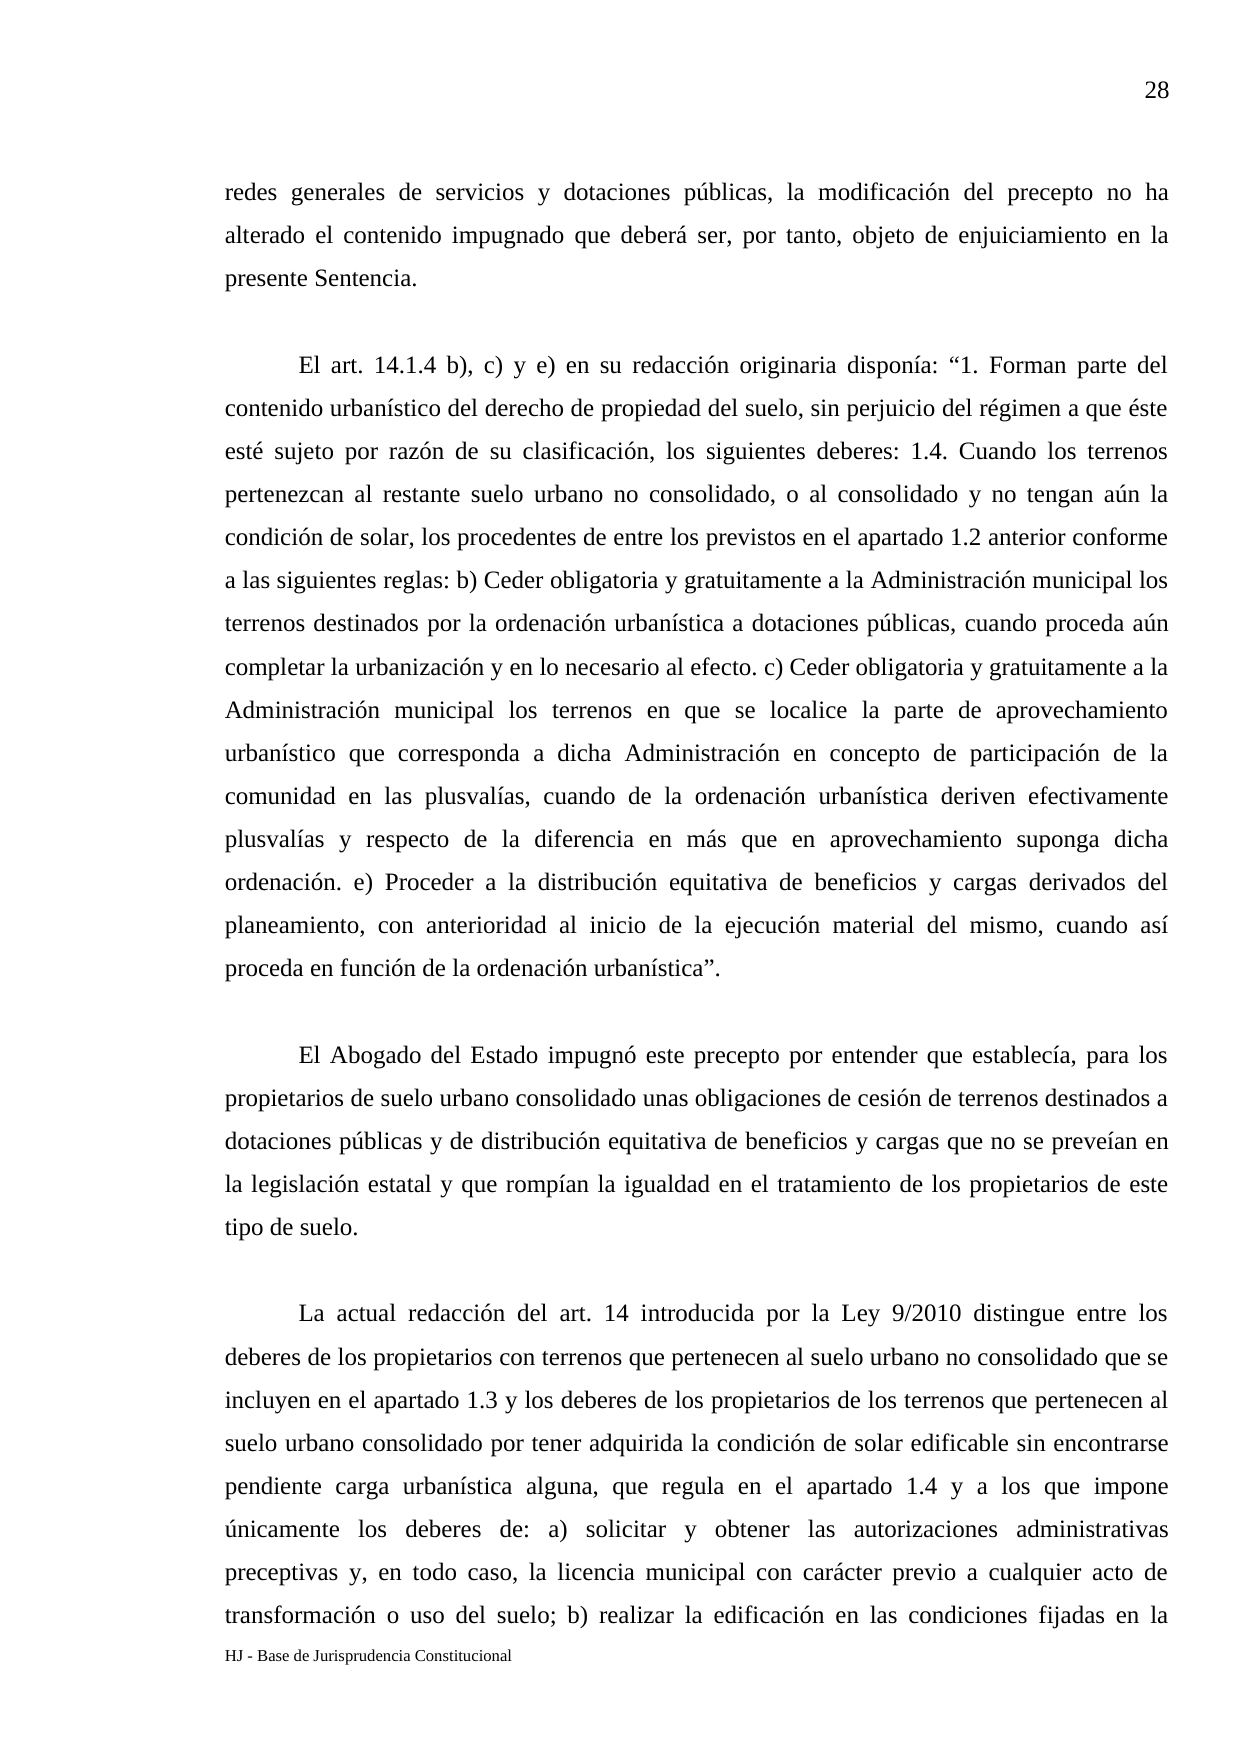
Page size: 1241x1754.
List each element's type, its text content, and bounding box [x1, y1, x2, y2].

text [224, 177, 1169, 292]
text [224, 1298, 1169, 1629]
text El Abogado del Estado impugnó este precepto por entender que establecía, para los propietarios de suelo urbano consolidado unas obligaciones de cesión de terrenos destinados a dotaciones públicas y de distribución equitativa de beneficios y cargas que no se preveían en la legislación estatal y que rompían la igualdad en el tratamiento de los propietarios de este tipo de suelo. [224, 1040, 1169, 1241]
text El art. 14.1.4 b), c) y e) en su redacción originaria disponía: “1. Forman parte del contenido urbanístico del derecho de propiedad del suelo, sin perjuicio del régimen a que éste esté sujeto por razón de su clasificación, los siguientes deberes: 1.4. Cuando los terrenos pertenezcan al restante suelo urbano no consolidado, o al consolidado y no tengan aún la condición de solar, los procedentes de entre los previstos en el apartado 1.2 anterior conforme a las siguientes reglas: b) Ceder obligatoria y gratuitamente a la Administración municipal los terrenos destinados por la ordenación urbanística a dotaciones públicas, cuando proceda aún completar la urbanización y en lo necesario al efecto. c) Ceder obligatoria y gratuitamente a la Administración municipal los terrenos en que se localice la parte de aprovechamiento urbanístico que corresponda a dicha Administración en concepto de participación de la comunidad en las plusvalías, cuando de la ordenación urbanística deriven efectivamente plusvalías y respecto de la diferencia en más que en aprovechamiento suponga dicha ordenación. e) Proceder a la distribución equitativa de beneficios y cargas derivados del planeamiento, con anterioridad al inicio de la ejecución material del mismo, cuando así proceda en función de la ordenación urbanística”. [224, 350, 1169, 982]
